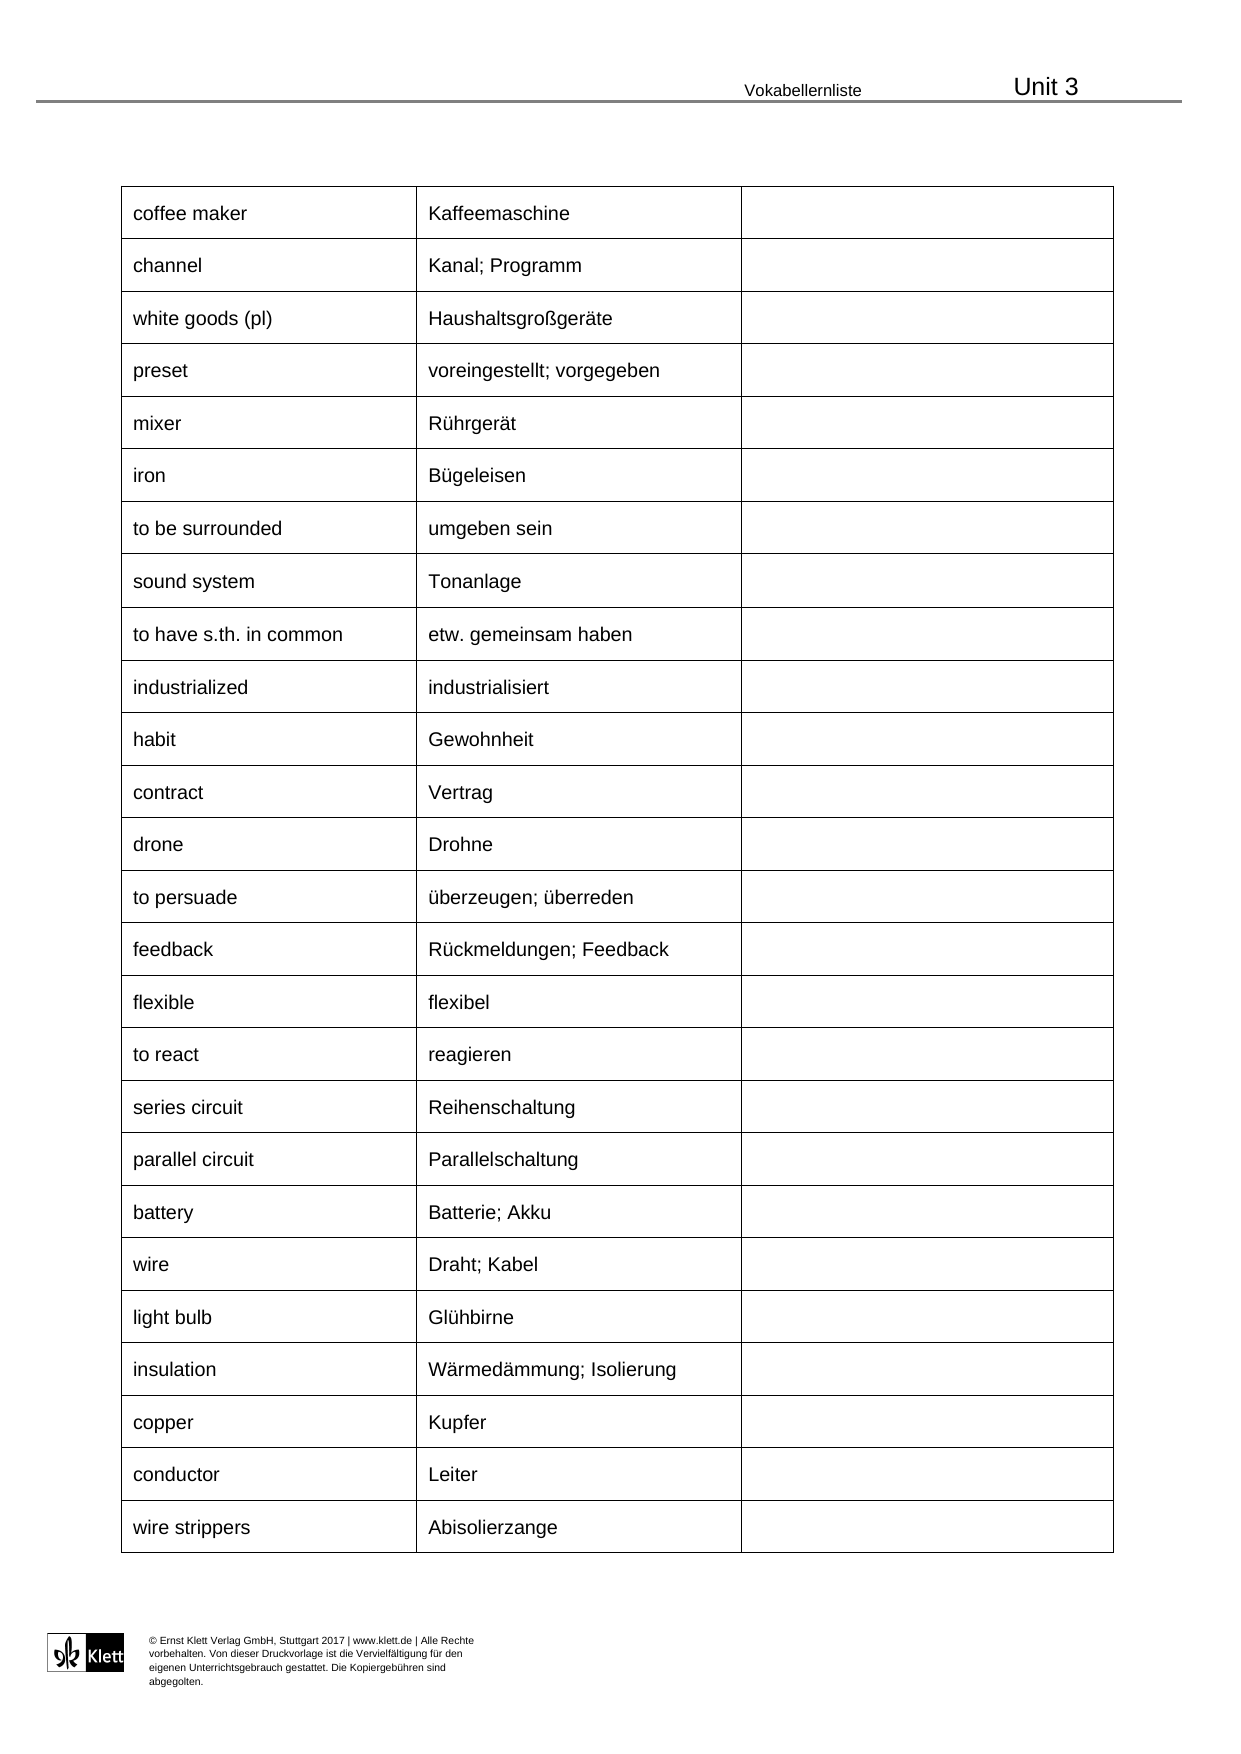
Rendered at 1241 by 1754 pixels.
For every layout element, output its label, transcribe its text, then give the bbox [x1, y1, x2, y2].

table_cell [742, 449, 1113, 501]
table_cell Leiter [417, 1448, 741, 1500]
table_cell to have s.th. in common [122, 608, 416, 660]
table_cell [742, 1448, 1113, 1500]
table_cell light bulb [122, 1291, 416, 1342]
table_cell [742, 766, 1113, 817]
table_cell [742, 1291, 1113, 1342]
table_cell flexible [122, 976, 416, 1027]
table_cell Rührgerät [417, 397, 741, 448]
table_cell Rückmeldungen; Feedback [417, 923, 741, 975]
table_cell [742, 397, 1113, 448]
table_cell parallel circuit [122, 1133, 416, 1185]
table_cell Batterie; Akku [417, 1186, 741, 1237]
table_cell voreingestellt; vorgegeben [417, 344, 741, 396]
table_cell Draht; Kabel [417, 1238, 741, 1290]
table_cell [742, 976, 1113, 1027]
table_cell [742, 187, 1113, 238]
table_cell überzeugen; überreden [417, 871, 741, 922]
table_cell battery [122, 1186, 416, 1237]
table_cell umgeben sein [417, 502, 741, 553]
table_cell iron [122, 449, 416, 501]
table_cell [742, 1081, 1113, 1132]
table_cell to be surrounded [122, 502, 416, 553]
table_cell [742, 1028, 1113, 1080]
table_cell Drohne [417, 818, 741, 870]
table_cell [742, 1396, 1113, 1447]
table_cell [742, 818, 1113, 870]
table_cell sound system [122, 554, 416, 607]
table_cell Reihenschaltung [417, 1081, 741, 1132]
table_cell Haushaltsgroßgeräte [417, 292, 741, 343]
table_cell mixer [122, 397, 416, 448]
table_cell conductor [122, 1448, 416, 1500]
table_cell Bügeleisen [417, 449, 741, 501]
table_cell [742, 1343, 1113, 1395]
table_cell Wärmedämmung; Isolierung [417, 1343, 741, 1395]
table_cell to react [122, 1028, 416, 1080]
table_cell Parallelschaltung [417, 1133, 741, 1185]
table_cell [742, 1133, 1113, 1185]
table_cell copper [122, 1396, 416, 1447]
table_cell Kanal; Programm [417, 239, 741, 291]
table_cell preset [122, 344, 416, 396]
table_cell [742, 661, 1113, 712]
table_cell Vertrag [417, 766, 741, 817]
table_cell [742, 502, 1113, 553]
table_cell Glühbirne [417, 1291, 741, 1342]
table_cell industrialisiert [417, 661, 741, 712]
table_cell Gewohnheit [417, 713, 741, 765]
table_cell [742, 1501, 1113, 1552]
table_cell wire [122, 1238, 416, 1290]
table_cell [742, 239, 1113, 291]
table_cell Kupfer [417, 1396, 741, 1447]
table_cell coffee maker [122, 187, 416, 238]
table_cell [742, 713, 1113, 765]
table_cell series circuit [122, 1081, 416, 1132]
table_cell [742, 1186, 1113, 1237]
table_cell etw. gemeinsam haben [417, 608, 741, 660]
table_cell reagieren [417, 1028, 741, 1080]
table_cell to persuade [122, 871, 416, 922]
table_cell [742, 923, 1113, 975]
table_cell feedback [122, 923, 416, 975]
table_cell drone [122, 818, 416, 870]
table_cell Abisolierzange [417, 1501, 741, 1552]
table_cell Kaffeemaschine [417, 187, 741, 238]
table_cell [742, 344, 1113, 396]
table_cell [742, 1238, 1113, 1290]
table_cell Tonanlage [417, 554, 741, 607]
table_cell [742, 292, 1113, 343]
table_cell [742, 554, 1113, 607]
table_cell [742, 608, 1113, 660]
table_cell wire strippers [122, 1501, 416, 1552]
table_cell white goods (pl) [122, 292, 416, 343]
table_cell channel [122, 239, 416, 291]
table_cell industrialized [122, 661, 416, 712]
table_cell [742, 871, 1113, 922]
table_cell habit [122, 713, 416, 765]
table_cell contract [122, 766, 416, 817]
table_cell flexibel [417, 976, 741, 1027]
picture [47, 1633, 124, 1672]
table_cell insulation [122, 1343, 416, 1395]
